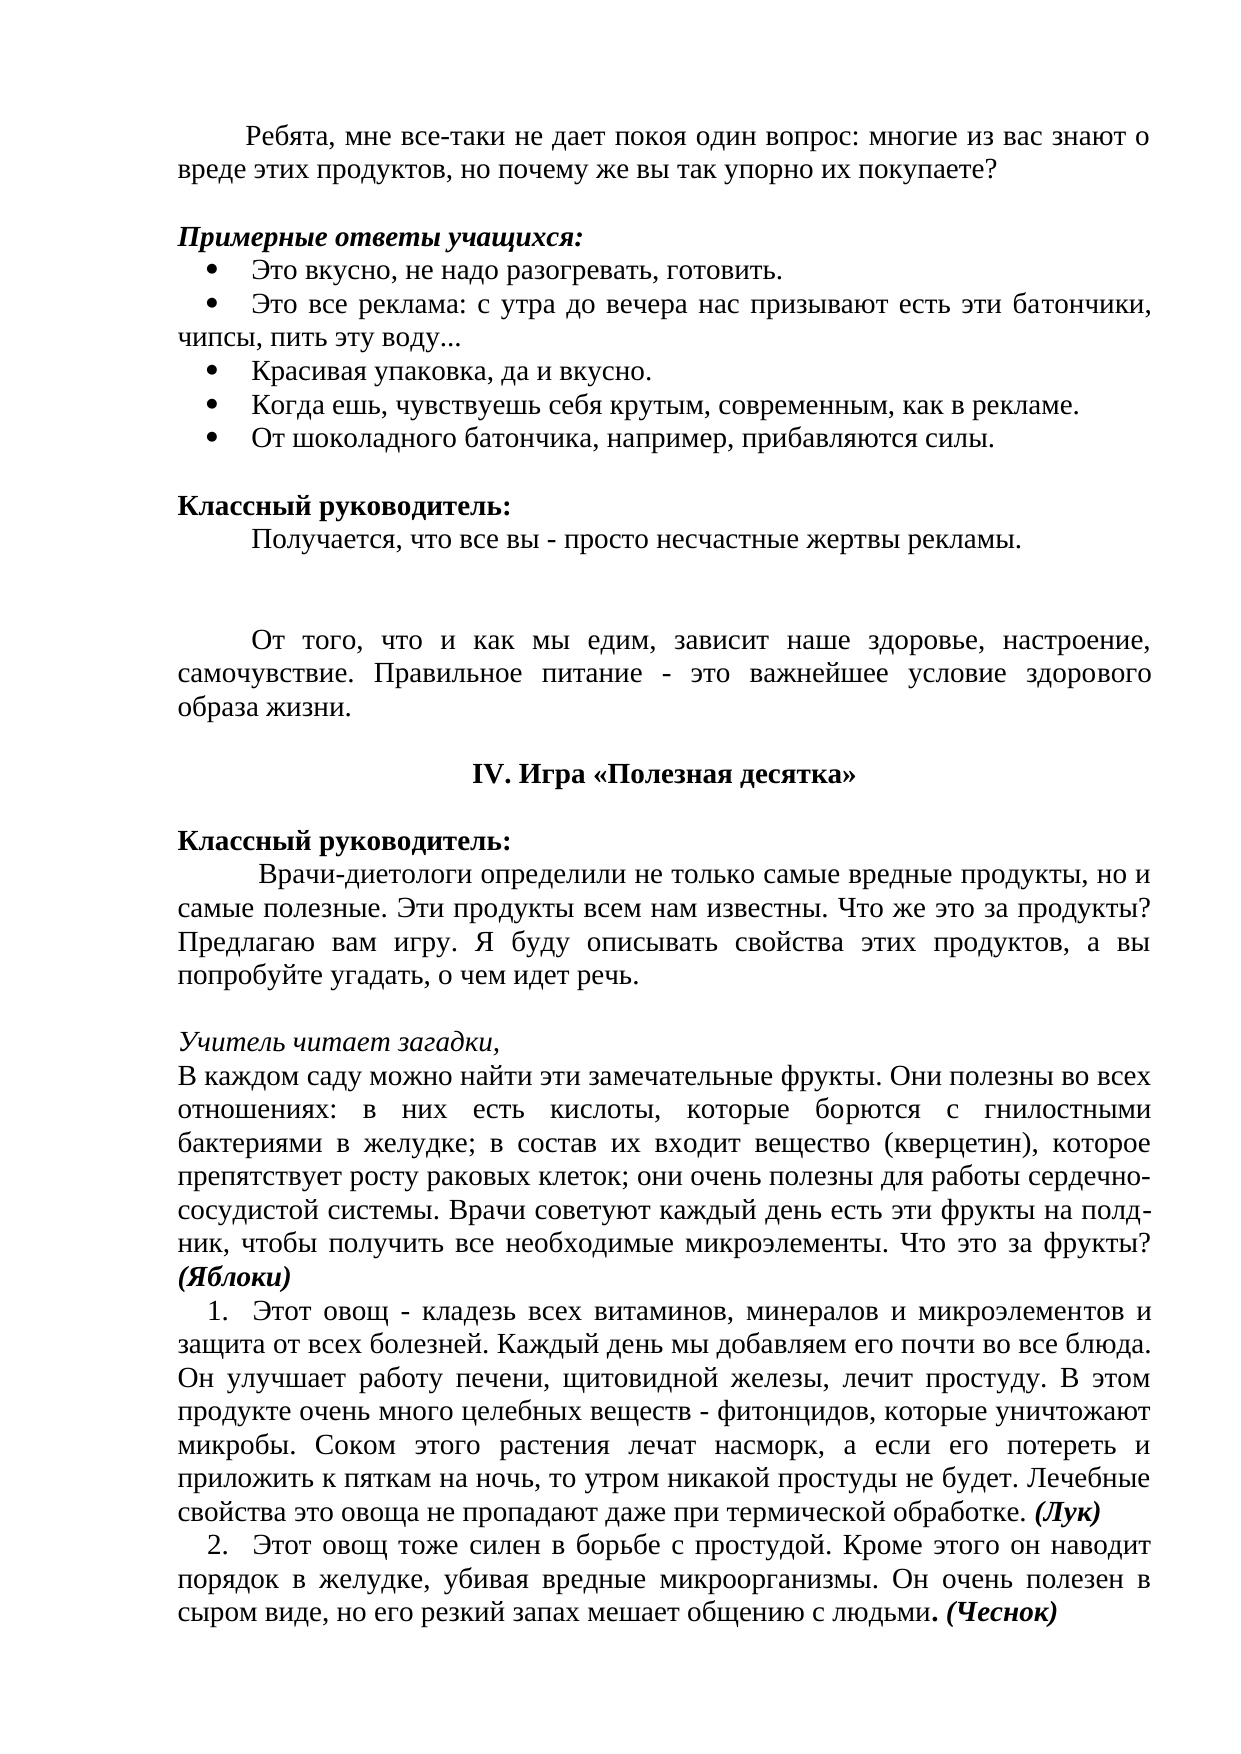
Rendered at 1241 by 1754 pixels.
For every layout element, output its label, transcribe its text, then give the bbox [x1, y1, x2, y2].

text Примерные ответы учащихся: [177, 219, 1152, 252]
text Классный руководитель: [177, 823, 1152, 857]
list Этот овощ - кладезь всех витаминов, минералов и микроэлементов и защита от всех болезней. Каждый день мы добавляем его почти во все блюда. Он улучшает работу печени, щитовидной железы, лечит простуду. В этом продукте очень много целебных веществ - фитонцидов, которые уничтожают микробы. Соком этого растения лечат насморк, а если его потереть и приложить к пяткам на ночь, то утром никакой простуды не будет. Лечебные свойства это овоща не пропадают даже при термической обработке. (Лук) [177, 1293, 1152, 1527]
text От того, что и как мы едим, зависит наше здоровье, настроение, самочувствие. Правильное питание - это важнейшее условие здорового образа жизни. [177, 622, 1152, 722]
text IV. Игра «Полезная десятка» [177, 756, 1152, 789]
list Этот овощ тоже силен в борьбе с простудой. Кроме этого он наводит порядок в желудке, убивая вредные микроорганизмы. Он очень полезен в сыром виде, но его резкий запах мешает общению с людьми. (Чеснок) [177, 1527, 1152, 1628]
text Получается, что все вы - просто несчастные жертвы рекламы. [177, 521, 1152, 555]
text Классный руководитель: [177, 488, 1152, 521]
list Это вкусно, не надо разогревать, готовить. [177, 252, 1152, 286]
text Учитель читает загадки, [177, 1024, 1152, 1058]
text Врачи-диетологи определили не только самые вредные продукты, но и самые полезные. Эти продукты всем нам известны. Что же это за продукты? Предлагаю вам игру. Я буду описывать свойства этих продуктов, а вы попробуйте угадать, о чем идет речь. [177, 857, 1152, 991]
text В каждом саду можно найти эти замечательные фрукты. Они полезны во всех отношениях: в них есть кислоты, которые борются с гнилостными бактериями в желудке; в состав их входит вещество (кверцетин), которое препятствует росту раковых клеток; они очень полезны для работы сердечно-сосудистой системы. Врачи советуют каждый день есть эти фрукты на полдник, чтобы получить все необходимые микроэлементы. Что это за фрукты? (Яблоки) [177, 1058, 1152, 1293]
list Это все реклама: с утра до вечера нас призывают есть эти батончики, чипсы, пить эту воду... [177, 286, 1152, 353]
text Ребята, мне все-таки не дает покоя один вопрос: многие из вас знают о вреде этих продуктов, но почему же вы так упорно их покупаете? [177, 118, 1152, 185]
list Когда ешь, чувствуешь себя крутым, современным, как в рекламе. [177, 387, 1152, 420]
list Красивая упаковка, да и вкусно. [177, 353, 1152, 387]
list От шоколадного батончика, например, прибавляются силы. [177, 420, 1152, 454]
